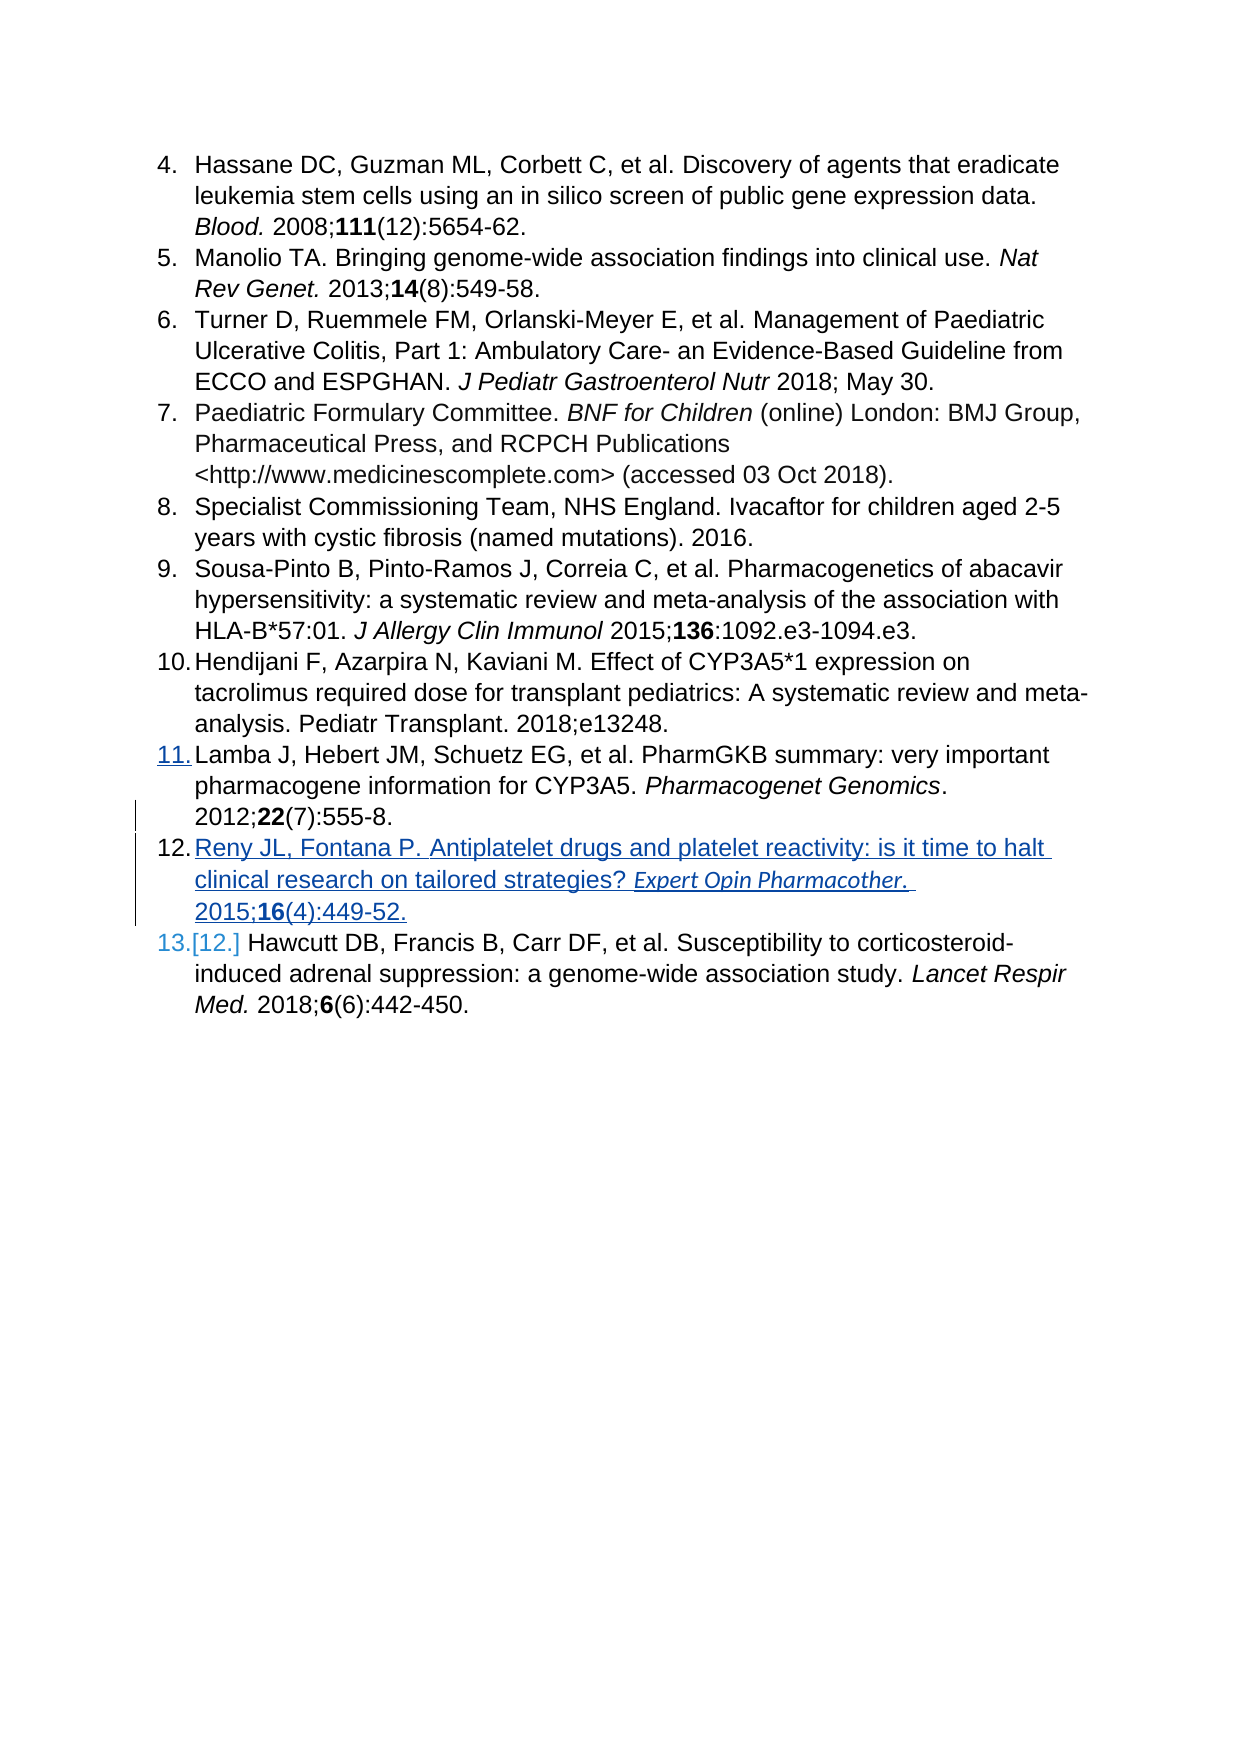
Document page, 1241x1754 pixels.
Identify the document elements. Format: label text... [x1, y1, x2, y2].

list Hawcutt DB, Francis B, Carr DF, et al. Susceptibility to corticosteroid-induced adrenal suppression: a genome-wide association study. Lancet Respir Med. 2018;6(6):442-450. [157, 928, 1090, 1019]
list Lamba J, Hebert JM, Schuetz EG, et al. PharmGKB summary: very important pharmacogene information for CYP3A5. Pharmacogenet Genomics. 2012;22(7):555-8. [157, 740, 1090, 831]
list Hendijani F, Azarpira N, Kaviani M. Effect of CYP3A5*1 expression on tacrolimus required dose for transplant pediatrics: A systematic review and meta-analysis. Pediatr Transplant. 2018;e13248. [157, 647, 1090, 737]
list Manolio TA. Bringing genome-wide association findings into clinical use. Nat Rev Genet. 2013;14(8):549-58. [157, 243, 1090, 303]
list Specialist Commissioning Team, NHS England. Ivacaftor for children aged 2-5 years with cystic fibrosis (named mutations). 2016. [157, 491, 1090, 551]
list Hassane DC, Guzman ML, Corbett C, et al. Discovery of agents that eradicate leukemia stem cells using an in silico screen of public gene expression data. Blood. 2008;111(12):5654-62. [157, 150, 1090, 241]
list Paediatric Formulary Committee. BNF for Children (online) London: BMJ Group, Pharmaceutical Press, and RCPCH Publications <http://www.medicinescomplete.com> (accessed 03 Oct 2018). [157, 398, 1090, 489]
list Turner D, Ruemmele FM, Orlanski-Meyer E, et al. Management of Paediatric Ulcerative Colitis, Part 1: Ambulatory Care- an Evidence-Based Guideline from ECCO and ESPGHAN. J Pediatr Gastroenterol Nutr 2018; May 30. [157, 305, 1090, 396]
list Sousa-Pinto B, Pinto-Ramos J, Correia C, et al. Pharmacogenetics of abacavir hypersensitivity: a systematic review and meta-analysis of the association with HLA-B*57:01. J Allergy Clin Immunol 2015;136:1092.e3-1094.e3. [157, 553, 1090, 644]
